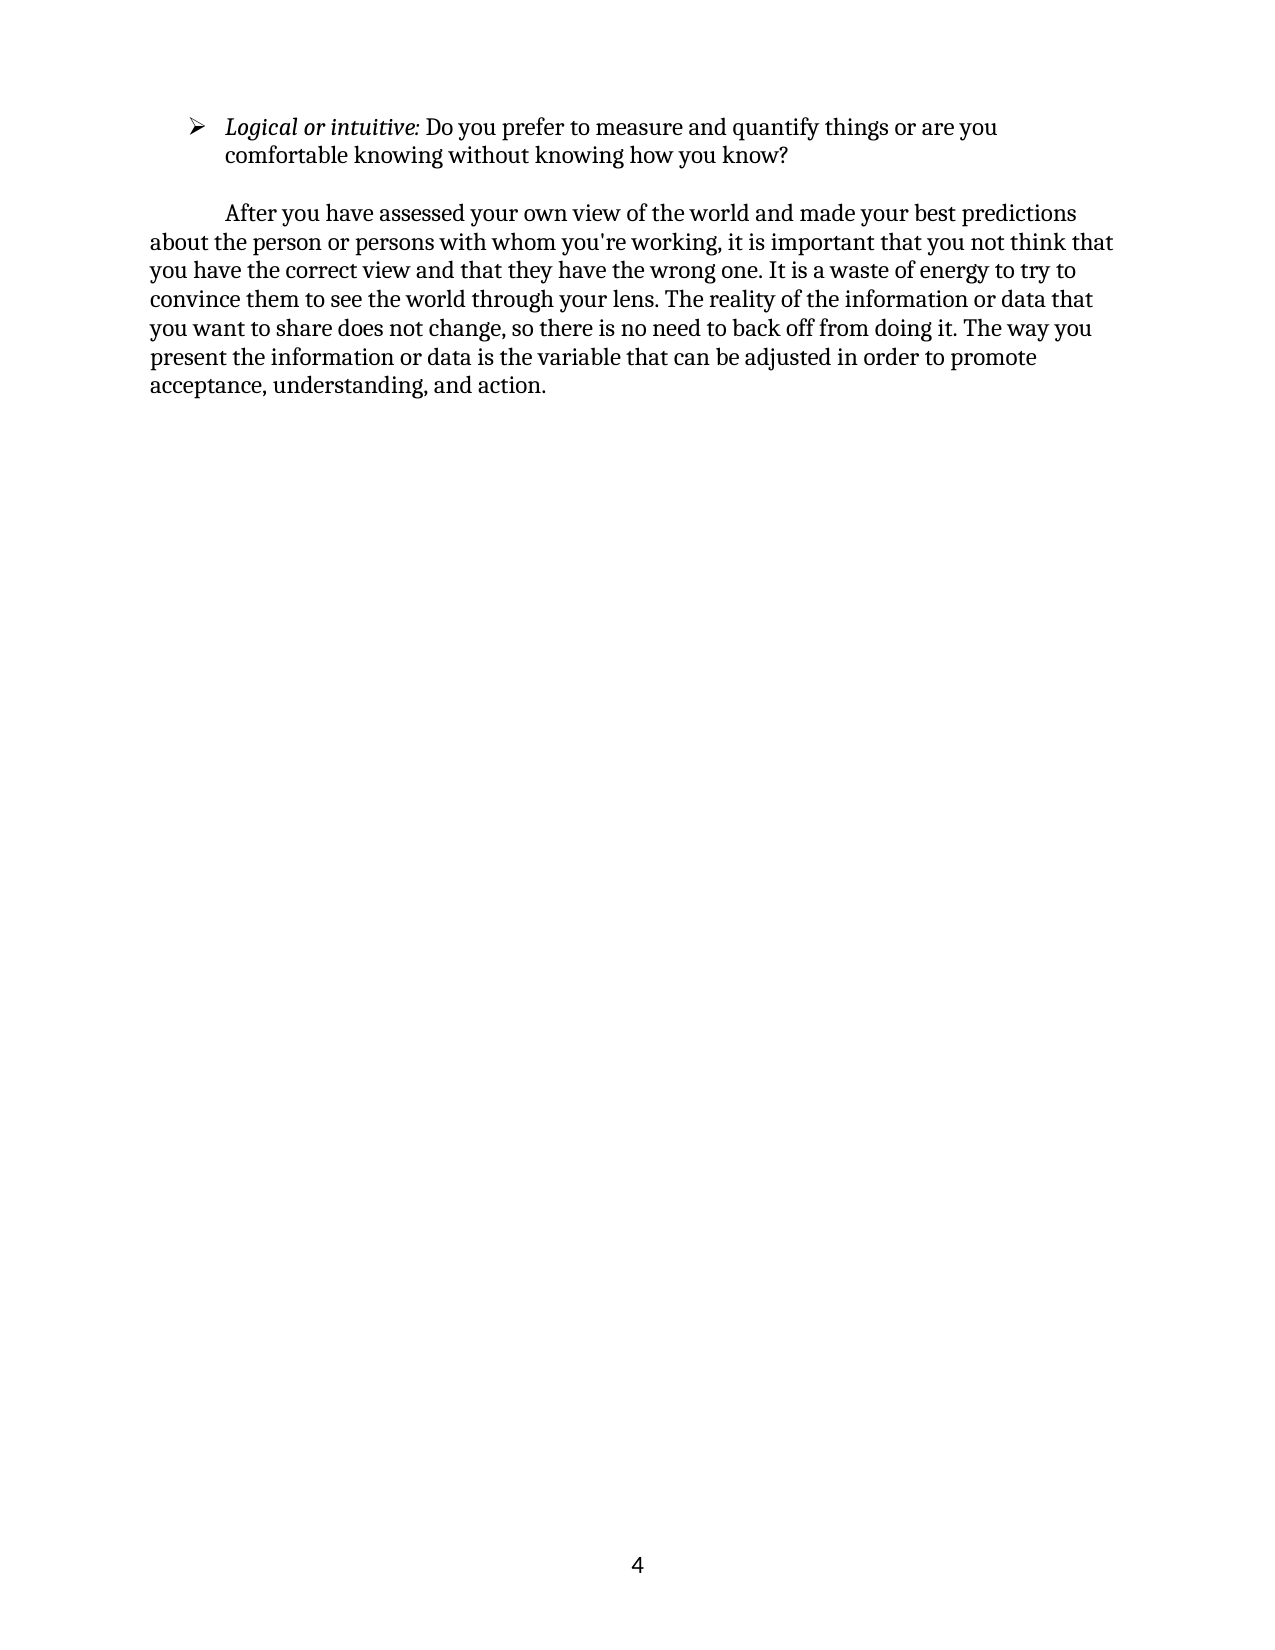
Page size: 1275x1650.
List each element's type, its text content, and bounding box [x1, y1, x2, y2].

list Logical or intuitive: Do you prefer to measure and quantify things or are you comfortable knowing without knowing how you know? [187, 112, 1125, 170]
text After you have assessed your own view of the world and made your best predictions about the person or persons with whom you're working, it is important that you not think that you have the correct view and that they have the wrong one. It is a waste of energy to try to convince them to see the world through your lens. The reality of the information or data that you want to share does not change, so there is no need to back off from doing it. The way you present the information or data is the variable that can be adjusted in order to promote acceptance, understanding, and action. [150, 199, 1125, 400]
